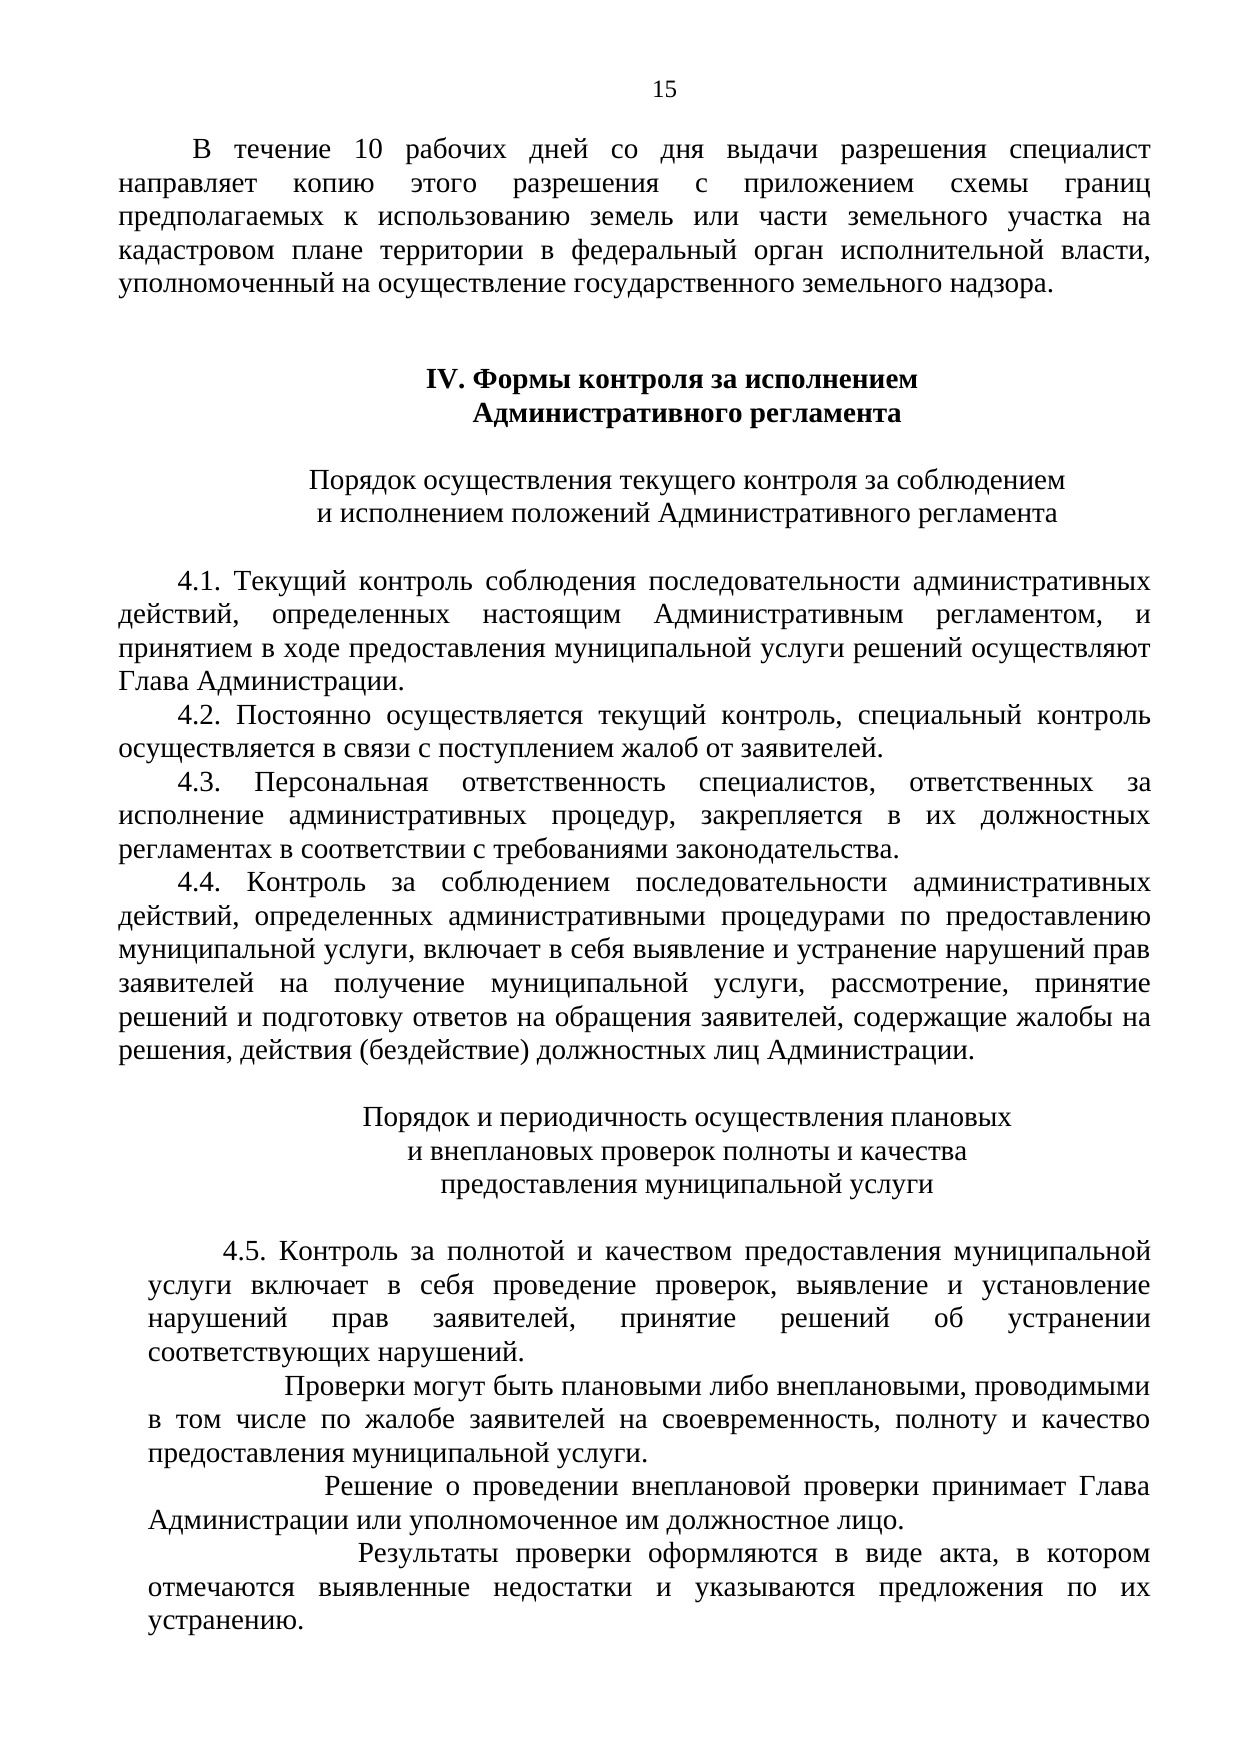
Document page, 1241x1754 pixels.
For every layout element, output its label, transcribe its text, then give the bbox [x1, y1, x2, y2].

text Порядок и периодичность осуществления плановых [148, 1099, 1152, 1133]
text 4.2. Постоянно осуществляется текущий контроль, специальный контроль осуществляется в связи с поступлением жалоб от заявителей. [118, 697, 1152, 764]
text 4.4. Контроль за соблюдением последовательности административных действий, определенных административными процедурами по предоставлению муниципальной услуги, включает в себя выявление и устранение нарушений прав заявителей на получение муниципальной услуги, рассмотрение, принятие решений и подготовку ответов на обращения заявителей, содержащие жалобы на решения, действия (бездействие) должностных лиц Администрации. [118, 864, 1152, 1066]
text В течение 10 рабочих дней со дня выдачи разрешения специалист направляет копию этого разрешения с приложением схемы границ предполагаемых к использованию земель или части земельного участка на кадастровом плане территории в федеральный орган исполнительной власти, уполномоченный на осуществление государственного земельного надзора. [118, 131, 1152, 299]
text Результаты проверки оформляются в виде акта, в котором отмечаются выявленные недостатки и указываются предложения по их устранению. [148, 1535, 1152, 1636]
text и исполнением положений Административного регламента [148, 496, 1152, 529]
text и внеплановых проверок полноты и качества [148, 1133, 1152, 1166]
text 4.3. Персональная ответственность специалистов, ответственных за исполнение административных процедур, закрепляется в их должностных регламентах в соответствии с требованиями законодательства. [118, 764, 1152, 864]
text 4.1. Текущий контроль соблюдения последовательности административных действий, определенных настоящим Административным регламентом, и принятием в ходе предоставления муниципальной услуги решений осуществляют Глава Администрации. [118, 563, 1152, 697]
text предоставления муниципальной услуги [148, 1166, 1152, 1200]
text IV. Формы контроля за исполнением [118, 361, 1152, 395]
text Проверки могут быть плановыми либо внеплановыми, проводимыми в том числе по жалобе заявителей на своевременность, полноту и качество предоставления муниципальной услуги. [148, 1368, 1152, 1468]
text Порядок осуществления текущего контроля за соблюдением [148, 462, 1152, 496]
text 4.5. Контроль за полнотой и качеством предоставления муниципальной услуги включает в себя проведение проверок, выявление и установление нарушений прав заявителей, принятие решений об устранении соответствующих нарушений. [148, 1233, 1152, 1368]
text Решение о проведении внеплановой проверки принимает Глава Администрации или уполномоченное им должностное лицо. [148, 1468, 1152, 1535]
text Административного регламента [148, 395, 1152, 428]
